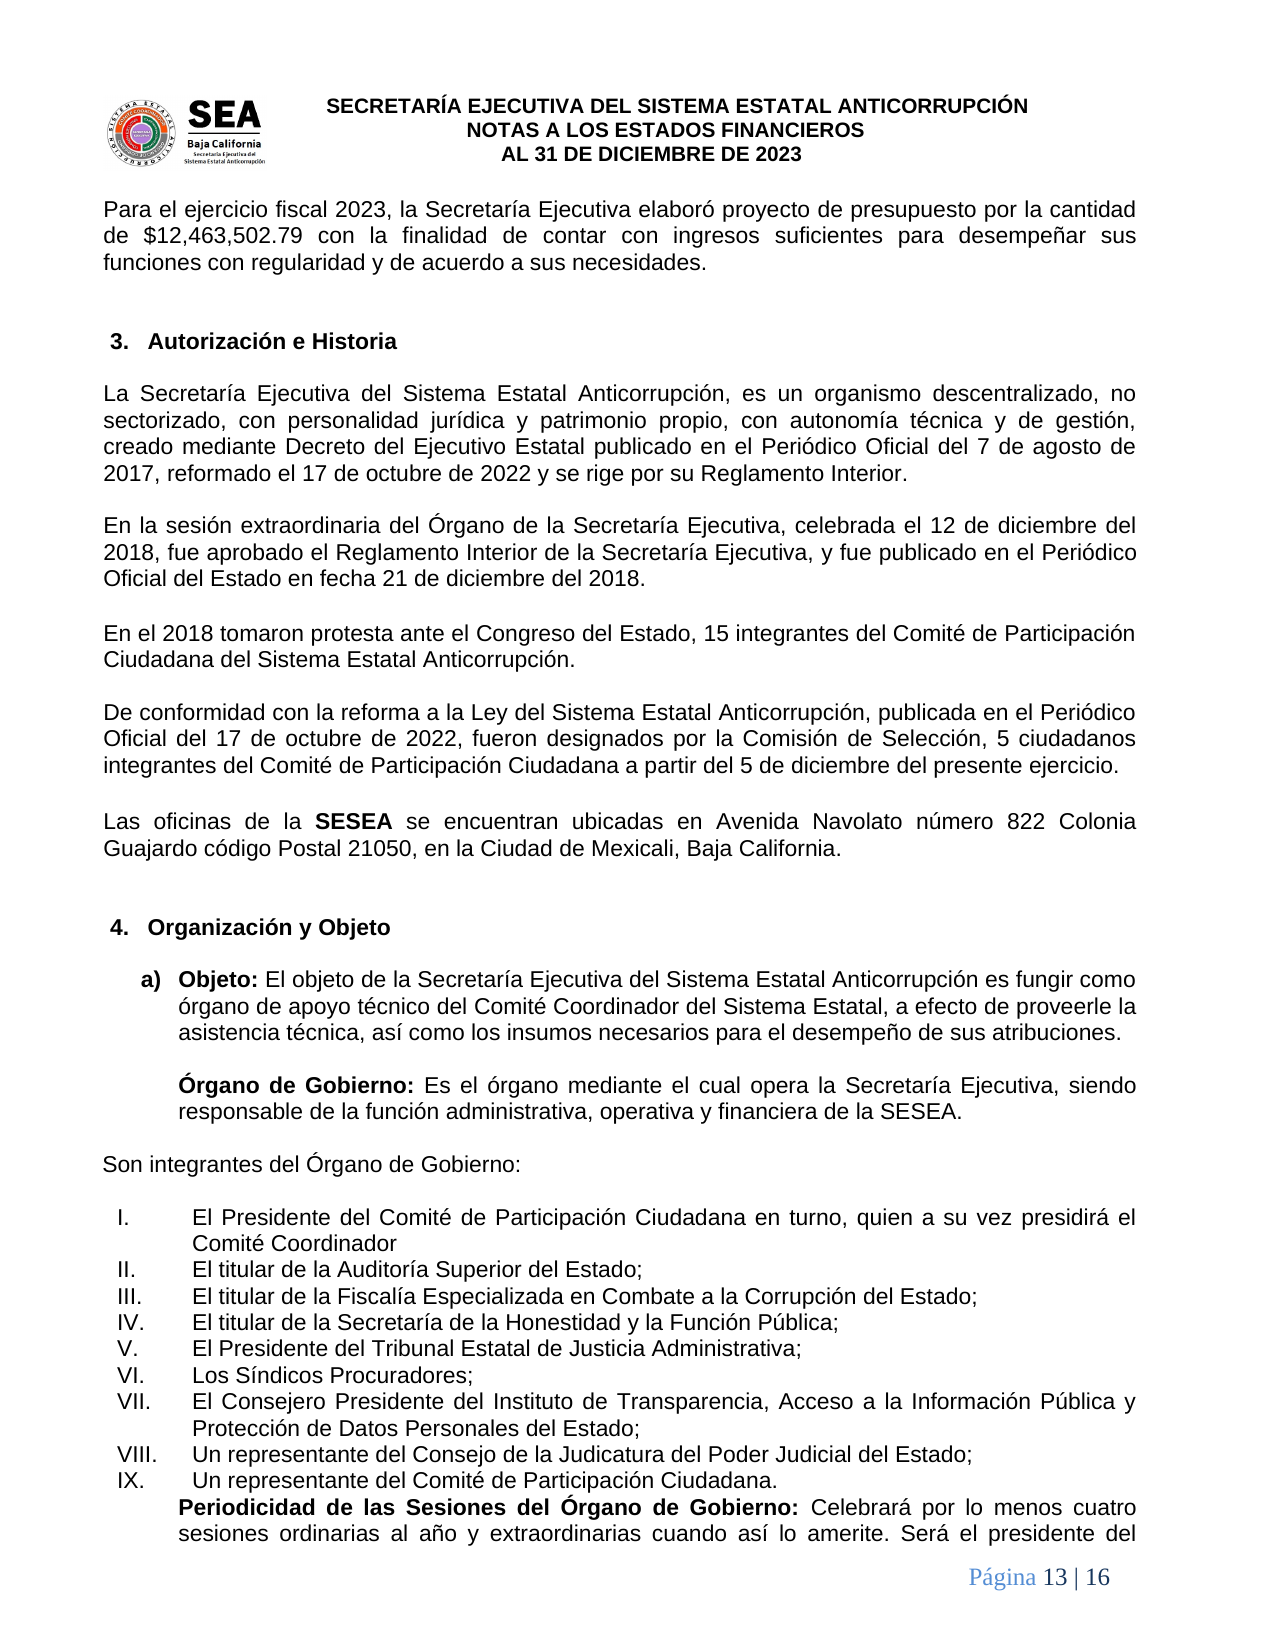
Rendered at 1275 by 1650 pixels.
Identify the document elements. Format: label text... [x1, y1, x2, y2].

text Son integrantes del Órgano de Gobierno: [102, 1151, 1137, 1177]
list Objeto: El objeto de la Secretaría Ejecutiva del Sistema Estatal Anticorrupción es fungir como órgano de apoyo técnico del Comité Coordinador del Sistema Estatal, a efecto de proveerle la asistencia técnica, así como los insumos necesarios para el desempeño de sus atribuciones. [141, 966, 1137, 1046]
text En el 2018 tomaron protesta ante el Congreso del Estado, 15 integrantes del Comité de Participación Ciudadana del Sistema Estatal Anticorrupción. [103, 620, 1137, 673]
text Para el ejercicio fiscal 2023, la Secretaría Ejecutiva elaboró proyecto de presupuesto por la cantidad de $12,463,502.79 con la finalidad de contar con ingresos suficientes para desempeñar sus funciones con regularidad y de acuerdo a sus necesidades. [103, 196, 1137, 275]
list Un representante del Consejo de la Judicatura del Poder Judicial del Estado; [117, 1441, 1137, 1467]
list El Consejero Presidente del Instituto de Transparencia, Acceso a la Información Pública y Protección de Datos Personales del Estado; [117, 1388, 1137, 1441]
list El titular de la Auditoría Superior del Estado; [117, 1256, 1137, 1283]
text De conformidad con la reforma a la Ley del Sistema Estatal Anticorrupción, publicada en el Periódico Oficial del 17 de octubre de 2022, fueron designados por la Comisión de Selección, 5 ciudadanos integrantes del Comité de Participación Ciudadana a partir del 5 de diciembre del presente ejercicio. [103, 699, 1137, 778]
text En la sesión extraordinaria del Órgano de la Secretaría Ejecutiva, celebrada el 12 de diciembre del 2018, fue aprobado el Reglamento Interior de la Secretaría Ejecutiva, y fue publicado en el Periódico Oficial del Estado en fecha 21 de diciembre del 2018. [103, 512, 1137, 591]
list Organización y Objeto [110, 914, 1137, 940]
list El Presidente del Comité de Participación Ciudadana en turno, quien a su vez presidirá el Comité Coordinador [117, 1204, 1137, 1256]
picture [103, 95, 267, 171]
list El Presidente del Tribunal Estatal de Justicia Administrativa; [117, 1335, 1137, 1362]
text La Secretaría Ejecutiva del Sistema Estatal Anticorrupción, es un organismo descentralizado, no sectorizado, con personalidad jurídica y patrimonio propio, con autonomía técnica y de gestión, creado mediante Decreto del Ejecutivo Estatal publicado en el Periódico Oficial del 7 de agosto de 2017, reformado el 17 de octubre de 2022 y se rige por su Reglamento Interior. [103, 380, 1137, 486]
list Autorización e Historia [110, 328, 1137, 354]
list Órgano de Gobierno: Es el órgano mediante el cual opera la Secretaría Ejecutiva, siendo responsable de la función administrativa, operativa y financiera de la SESEA. [178, 1072, 1137, 1124]
text Las oficinas de la SESEA se encuentran ubicadas en Avenida Navolato número 822 Colonia Guajardo código Postal 21050, en la Ciudad de Mexicali, Baja California. [103, 808, 1137, 861]
list Un representante del Comité de Participación Ciudadana. [117, 1467, 1137, 1493]
list El titular de la Secretaría de la Honestidad y la Función Pública; [117, 1309, 1137, 1335]
list El titular de la Fiscalía Especializada en Combate a la Corrupción del Estado; [117, 1283, 1137, 1309]
list Los Síndicos Procuradores; [117, 1362, 1137, 1388]
